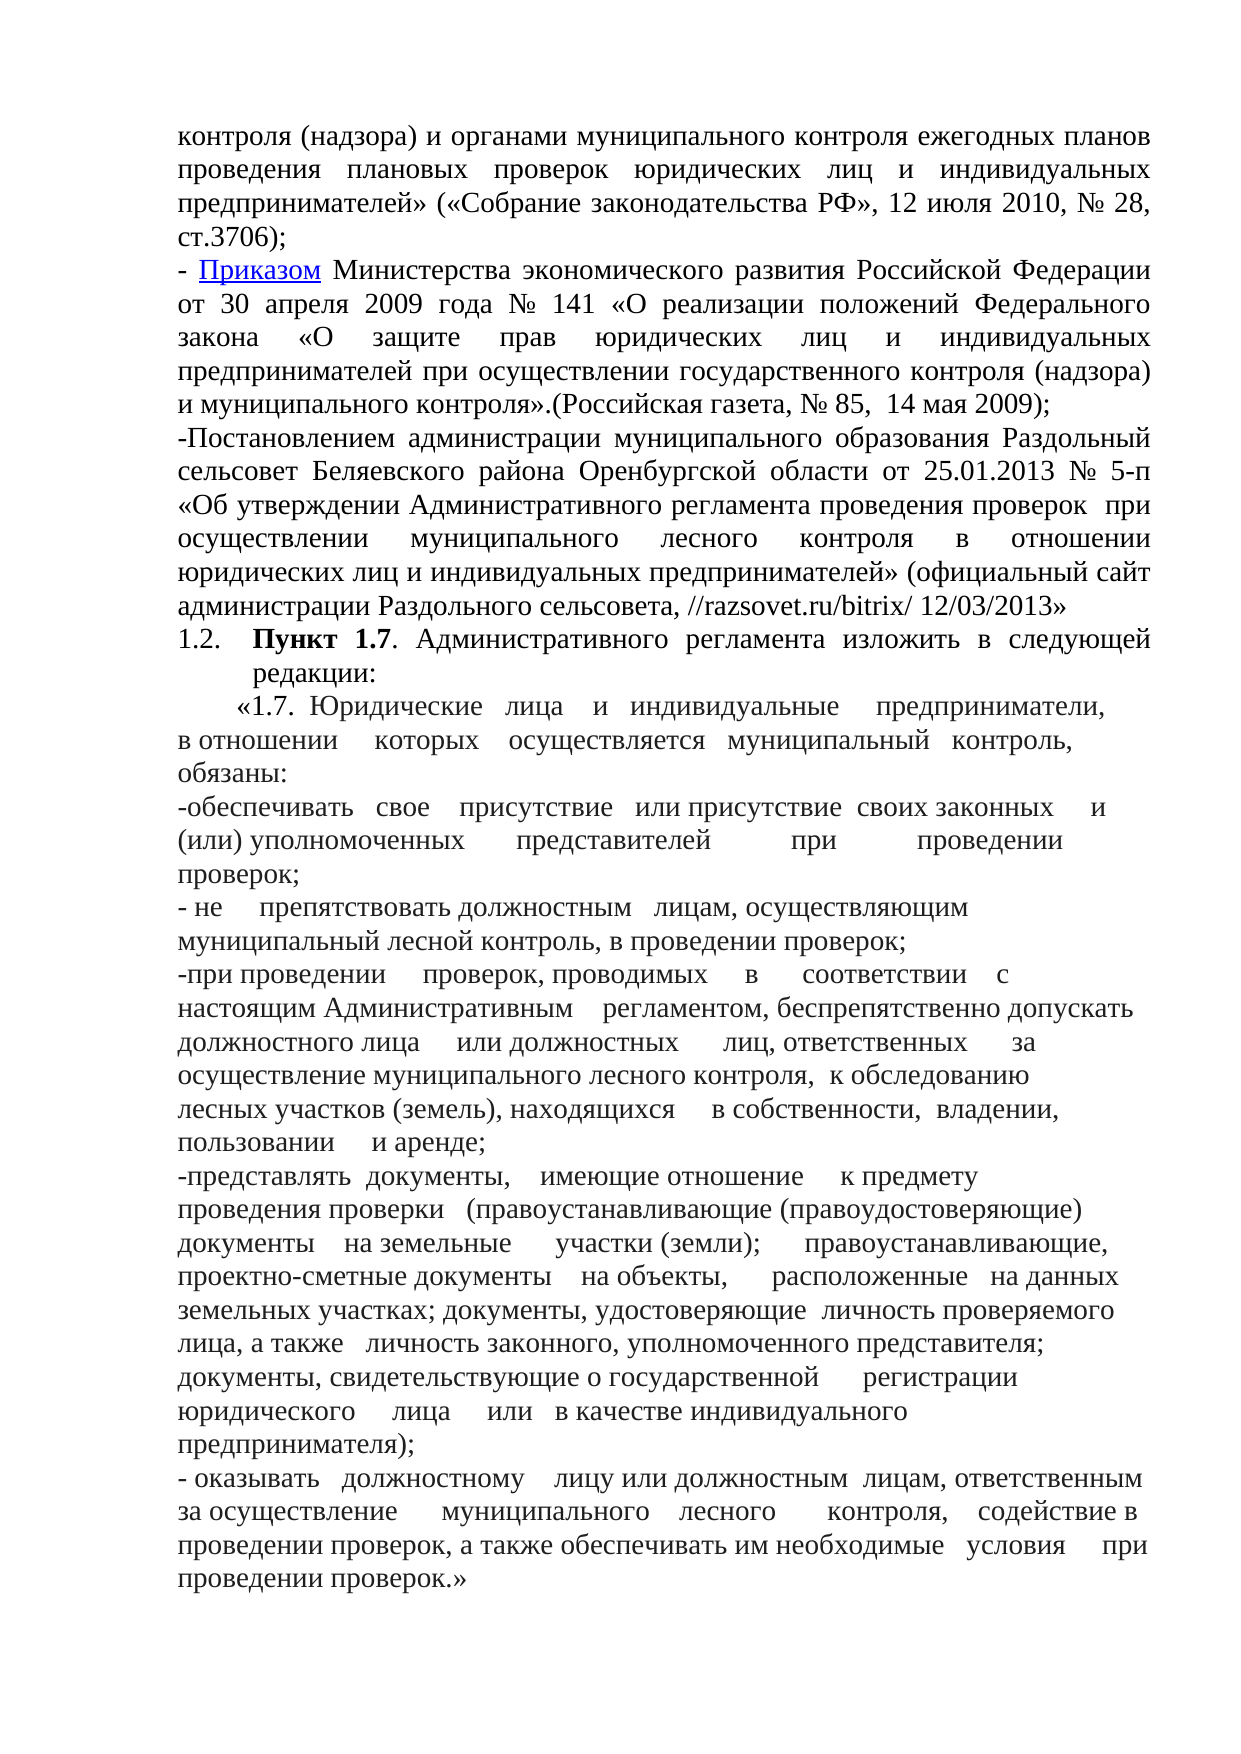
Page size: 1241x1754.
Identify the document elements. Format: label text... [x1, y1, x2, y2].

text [177, 118, 1152, 252]
list Пункт 1.7. Административного регламента изложить в следующей редакции: [177, 621, 1152, 688]
text «1.7. Юридические лица и индивидуальные предприниматели, в отношении которых осуществляется муниципальный контроль, обязаны: -обеспечивать свое присутствие или присутствие своих законных и (или) уполномоченных представителей при проведении проверок; - не препятствовать должностным лицам, осуществляющим муниципальный лесной контроль, в проведении проверок; -при проведении проверок, проводимых в соответствии с настоящим Административным регламентом, беспрепятственно допускать должностного лица или должностных лиц, ответственных за осуществление муниципального лесного контроля, к обследованию лесных участков (земель), находящихся в собственности, владении, пользовании и аренде; -представлять документы, имеющие отношение к предмету проведения проверки (правоустанавливающие (правоудостоверяющие) документы на земельные участки (земли); правоустанавливающие, проектно-сметные документы на объекты, расположенные на данных земельных участках; документы, удостоверяющие личность проверяемого лица, а также личность законного, уполномоченного представителя; документы, свидетельствующие о государственной регистрации юридического лица или в качестве индивидуального предпринимателя); - оказывать должностному лицу или должностным лицам, ответственным за осуществление муниципального лесного контроля, содействие в проведении проверок, а также обеспечивать им необходимые условия при проведении проверок.» [177, 688, 1152, 1594]
text - Приказом Министерства экономического развития Российской Федерации от 30 апреля 2009 года № 141 «О реализации положений Федерального закона «О защите прав юридических лиц и индивидуальных предпринимателей при осуществлении государственного контроля (надзора) и муниципального контроля».(Российская газета, № 85, 14 мая 2009); [177, 252, 1152, 420]
text -Постановлением администрации муниципального образования Раздольный сельсовет Беляевского района Оренбургской области от 25.01.2013 № 5-п «Об утверждении Административного регламента проведения проверок при осуществлении муниципального лесного контроля в отношении юридических лиц и индивидуальных предпринимателей» (официальный сайт администрации Раздольного сельсовета, //razsovet.ru/bitrix/ 12/03/2013» [177, 420, 1152, 621]
